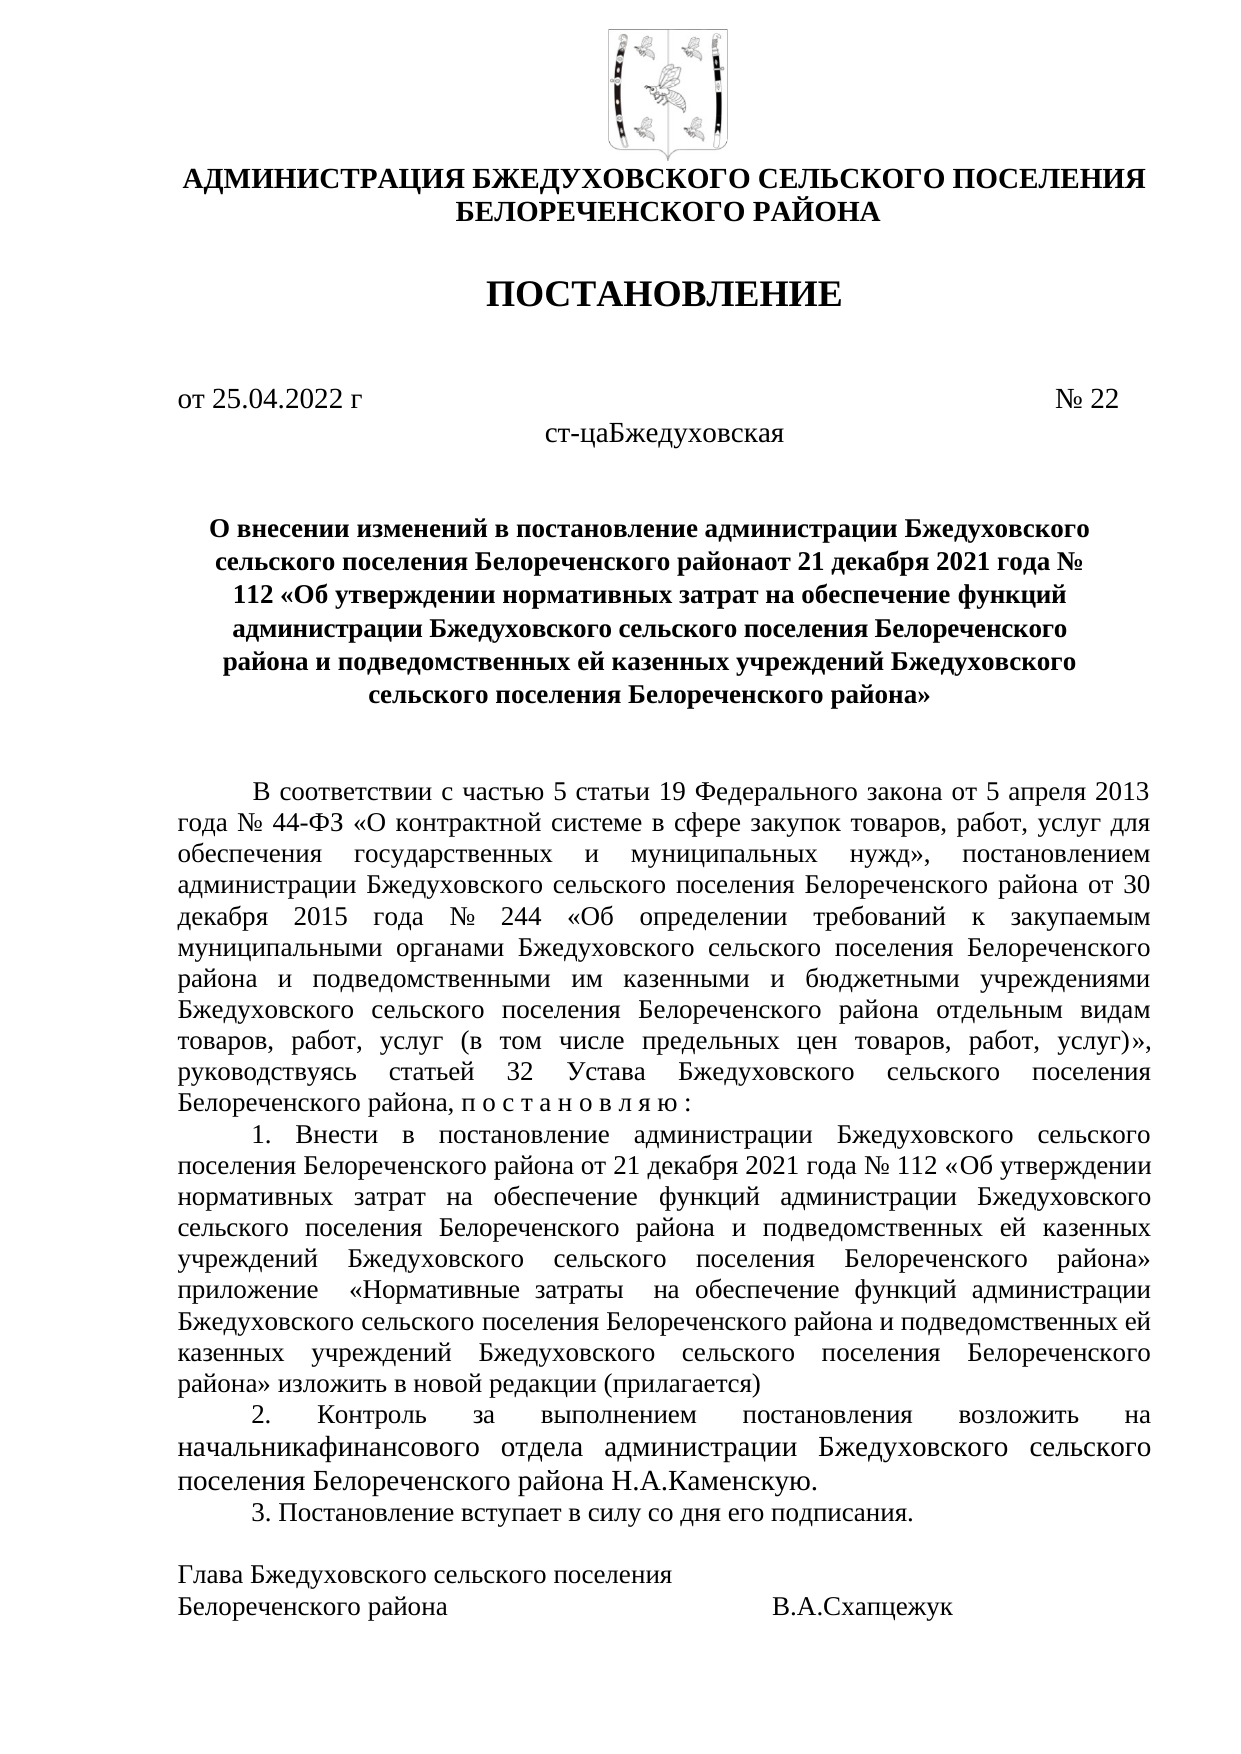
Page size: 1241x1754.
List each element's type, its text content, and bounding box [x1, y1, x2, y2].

text Белореченского района В.А.Схапцежук [177, 1590, 1152, 1621]
text АДМИНИСТРАЦИЯ БЖЕДУХОВСКОГО СЕЛЬСКОГО ПОСЕЛЕНИЯ [177, 161, 1152, 194]
text Глава Бжедуховского сельского поселения [177, 1558, 1152, 1590]
text 3. Постановление вступает в силу со дня его подписания. [177, 1496, 1152, 1527]
text от 25.04.2022 г № 22 [177, 381, 1152, 415]
picture [608, 29, 728, 161]
text В соответствии с частью 5 статьи 19 Федерального закона от 5 апреля 2013 года № 44-ФЗ «О контрактной системе в сфере закупок товаров, работ, услуг для обеспечения государственных и муниципальных нужд», постановлением администрации Бжедуховского сельского поселения Белореченского района от 30 декабря 2015 года № 244 «Об определении требований к закупаемым муниципальными органами Бжедуховского сельского поселения Белореченского района и подведомственными им казенными и бюджетными учреждениями Бжедуховского сельского поселения Белореченского района отдельным видам товаров, работ, услуг (в том числе предельных цен товаров, работ, услуг)», руководствуясь статьей 32 Устава Бжедуховского сельского поселения Белореченского района, постановляю: [177, 775, 1152, 1118]
text О внесении изменений в постановление администрации Бжедуховского сельского поселения Белореченского районаот 21 декабря 2021 года № 112 «Об утверждении нормативных затрат на обеспечение функций администрации Бжедуховского сельского поселения Белореченского района и подведомственных ей казенных учреждений Бжедуховского сельского поселения Белореченского района» [207, 511, 1093, 711]
text БЕЛОРЕЧЕНСКОГО РАЙОНА [177, 194, 1152, 228]
text 2. Контроль за выполнением постановления возложить на начальникафинансового отдела администрации Бжедуховского сельского поселения Белореченского района Н.А.Каменскую. [177, 1398, 1152, 1496]
text ст-цаБжедуховская [177, 415, 1152, 448]
text ПОСТАНОВЛЕНИЕ [177, 271, 1152, 314]
text 1. Внести в постановление администрации Бжедуховского сельского поселения Белореченского района от 21 декабря 2021 года № 112 «Об утверждении нормативных затрат на обеспечение функций администрации Бжедуховского сельского поселения Белореченского района и подведомственных ей казенных учреждений Бжедуховского сельского поселения Белореченского района» приложение «Нормативные затраты на обеспечение функций администрации Бжедуховского сельского поселения Белореченского района и подведомственных ей казенных учреждений Бжедуховского сельского поселения Белореченского района» изложить в новой редакции (прилагается) [177, 1118, 1152, 1398]
